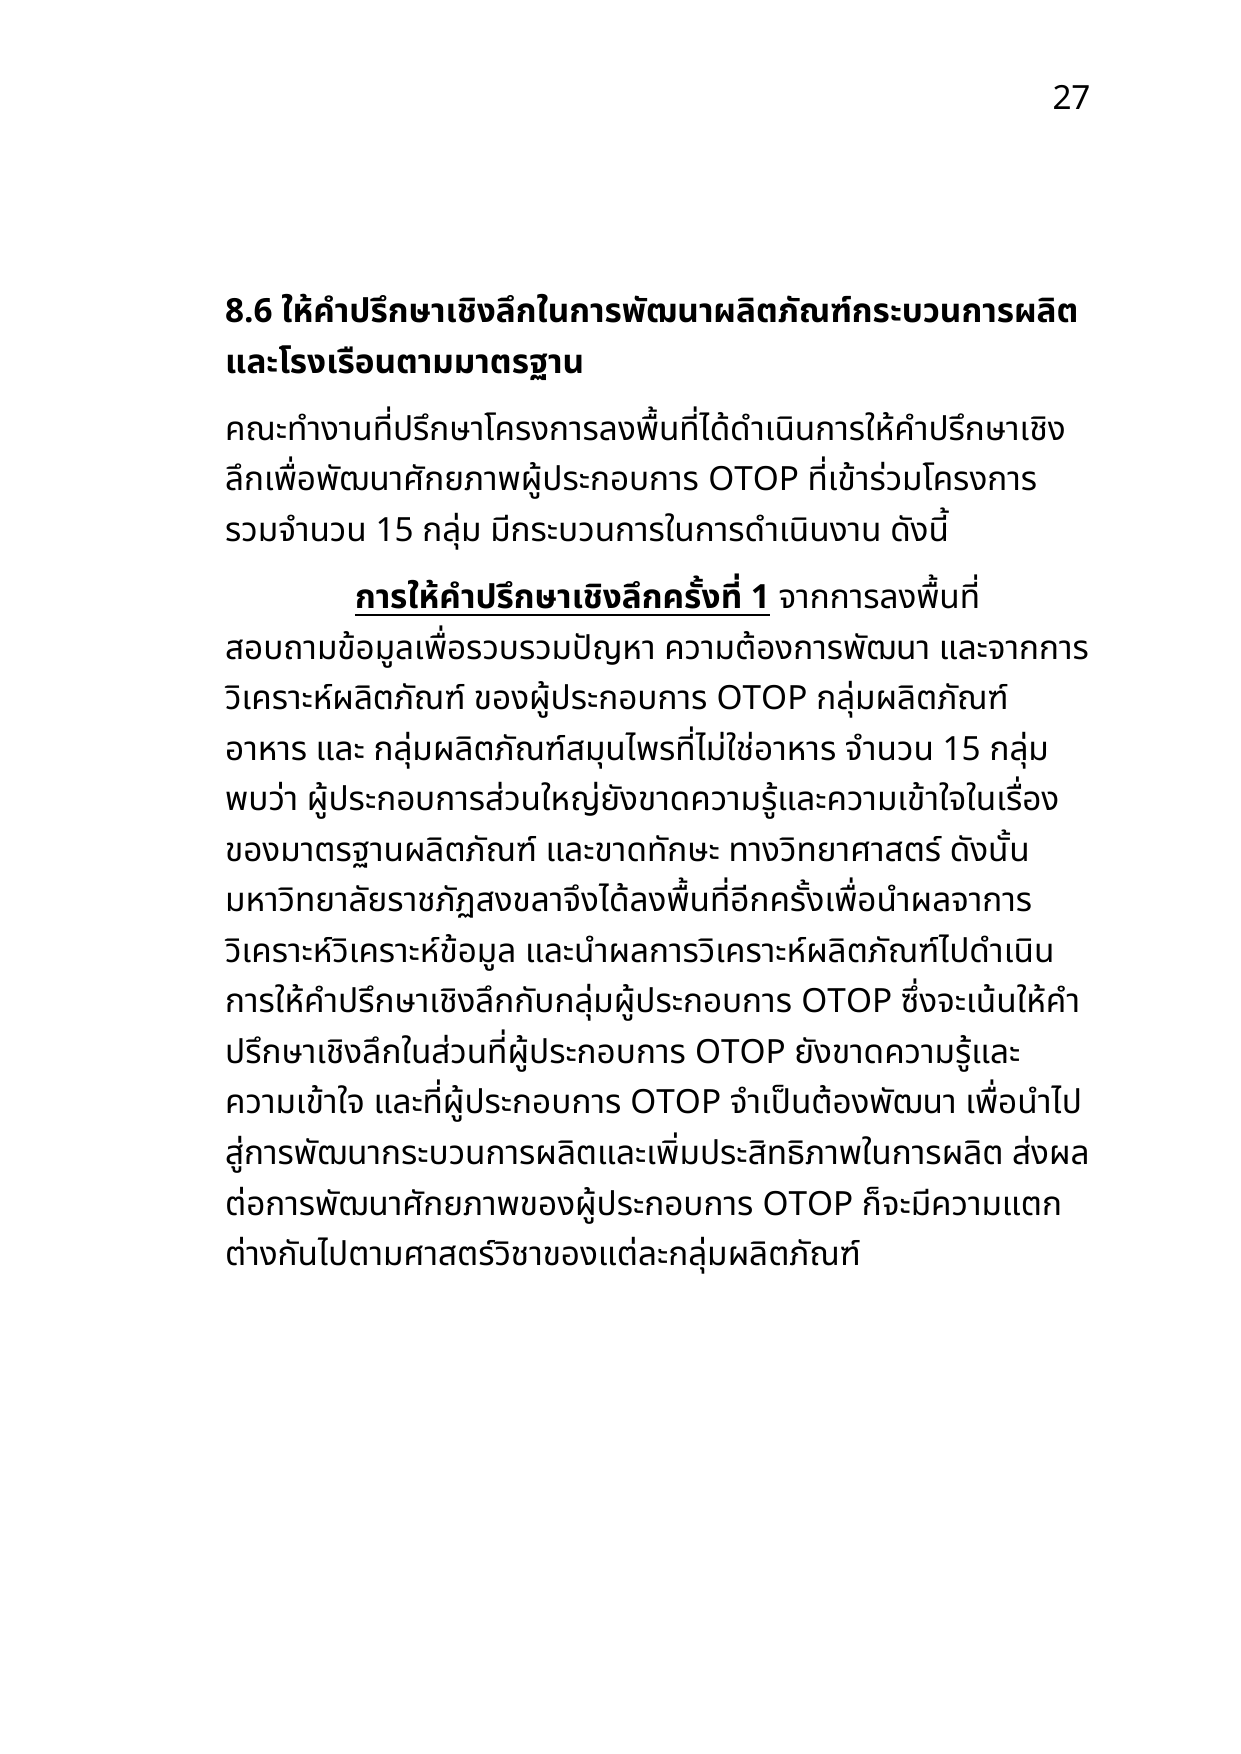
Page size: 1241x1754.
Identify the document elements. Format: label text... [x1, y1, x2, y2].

text 8.6 ให้คำปรึกษาเชิงลึกในการพัฒนาผลิตภัณฑ์กระบวนการผลิตและโรงเรือนตามมาตรฐาน [225, 287, 1090, 388]
text คณะทำงานที่ปรึกษาโครงการลงพื้นที่ได้ดำเนินการให้คำปรึกษาเชิงลึกเพื่อพัฒนาศักยภาพผู้ประกอบการ OTOP ที่เข้าร่วมโครงการรวมจำนวน 15 กลุ่ม มีกระบวนการในการดำเนินงาน ดังนี้ [225, 405, 1090, 556]
text การให้คำปรึกษาเชิงลึกครั้งที่ 1 จากการลงพื้นที่สอบถามข้อมูลเพื่อรวบรวมปัญหา ความต้องการพัฒนา และจากการวิเคราะห์ผลิตภัณฑ์ ของผู้ประกอบการ OTOP กลุ่มผลิตภัณฑ์อาหาร และ กลุ่มผลิตภัณฑ์สมุนไพรที่ไม่ใช่อาหาร จำนวน 15 กลุ่ม พบว่า ผู้ประกอบการส่วนใหญ่ยังขาดความรู้และความเข้าใจในเรื่องของมาตรฐานผลิตภัณฑ์ และขาดทักษะ ทางวิทยาศาสตร์ ดังนั้นมหาวิทยาลัยราชภัฏสงขลาจึงได้ลงพื้นที่อีกครั้งเพื่อนำผลจาการวิเคราะห์วิเคราะห์ข้อมูล และนำผลการวิเคราะห์ผลิตภัณฑ์ไปดำเนินการให้คำปรึกษาเชิงลึกกับกลุ่มผู้ประกอบการ OTOP ซึ่งจะเน้นให้คำปรึกษาเชิงลึกในส่วนที่ผู้ประกอบการ OTOP ยังขาดความรู้และความเข้าใจ และที่ผู้ประกอบการ OTOP จำเป็นต้องพัฒนา เพื่อนำไปสู่การพัฒนากระบวนการผลิตและเพิ่มประสิทธิภาพในการผลิต ส่งผลต่อการพัฒนาศักยภาพของผู้ประกอบการ OTOP ก็จะมีความแตกต่างกันไปตามศาสตร์วิชาของแต่ละกลุ่มผลิตภัณฑ์ [225, 573, 1090, 1280]
